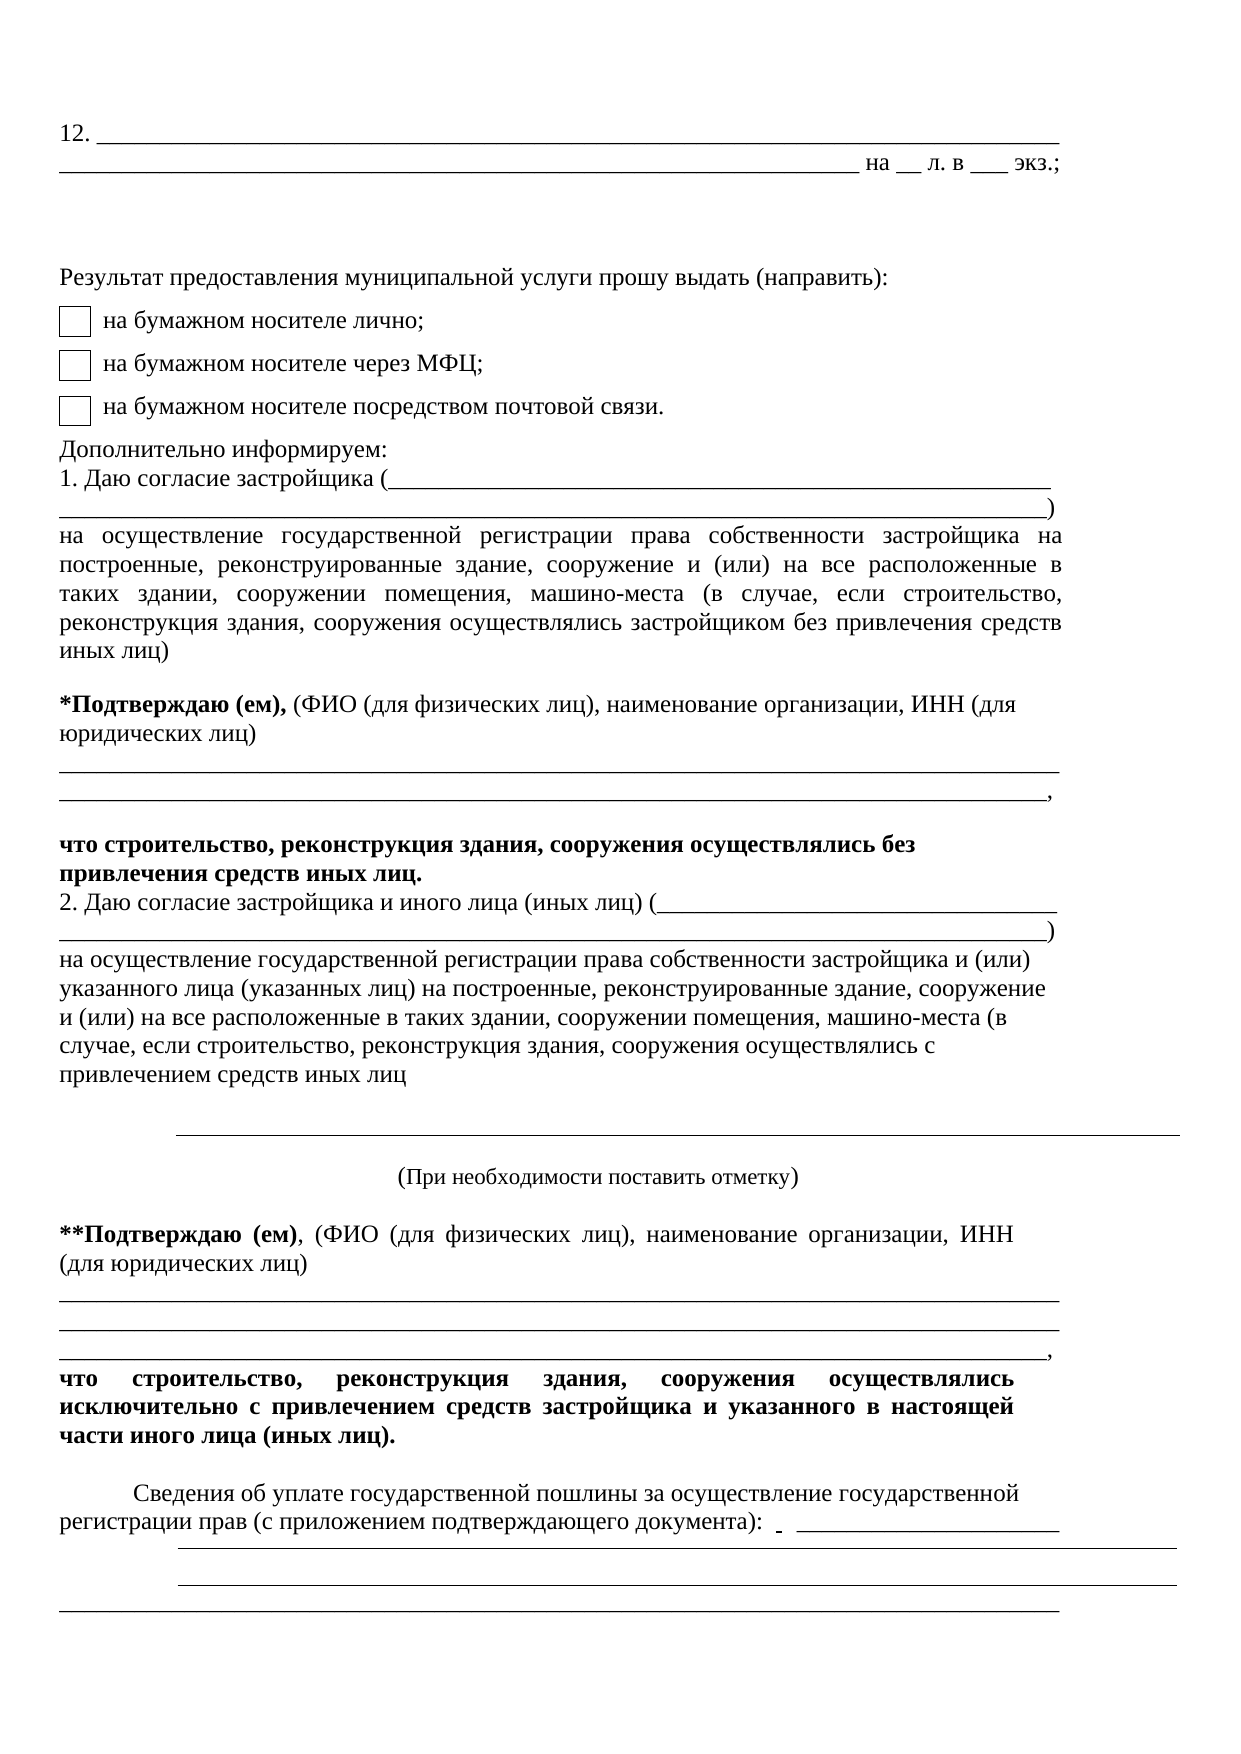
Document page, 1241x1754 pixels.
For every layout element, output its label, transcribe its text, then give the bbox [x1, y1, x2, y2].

text **Подтверждаю (ем), (ФИО (для физических лиц), наименование организации, ИНН (для юридических лиц) [59, 1219, 1015, 1276]
text (При необходимости поставить отметку) [59, 1113, 1063, 1190]
text ________________________________________________________________________________ _______________________________________________________________________________, [59, 1305, 1063, 1363]
text Сведения об уплате государственной пошлины за осуществление государственной регистрации прав (с приложением подтверждающего документа): _____________________ [59, 1478, 1063, 1535]
text *Подтверждаю (ем), (ФИО (для физических лиц), наименование организации, ИНН (для юридических лиц) _______________________________________________________________________________________________________________________________________________________________, [59, 689, 1063, 804]
text на бумажном носителе посредством почтовой связи. [59, 391, 1063, 420]
text 2. Даю согласие застройщика и иного лица (иных лиц) (________________________________ [59, 887, 1063, 916]
text Дополнительно информируем: [59, 434, 1063, 463]
text на бумажном носителе лично; [59, 305, 1063, 334]
text ________________________________________________________________________________ [59, 1535, 1063, 1615]
text Результат предоставления муниципальной услуги прошу выдать (направить): [59, 262, 1063, 291]
text что строительство, реконструкция здания, сооружения осуществлялись исключительно с привлечением средств застройщика и указанного в настоящей части иного лица (иных лиц). [59, 1363, 1015, 1449]
text на бумажном носителе через МФЦ; [59, 348, 1063, 377]
text 1. Даю согласие застройщика (_____________________________________________________ [59, 463, 1063, 492]
text что строительство, реконструкция здания, сооружения осуществлялись без привлечения средств иных лиц. [59, 829, 1063, 887]
text _______________________________________________________________________________) на осуществление государственной регистрации права собственности застройщика на построенные, реконструированные здание, сооружение и (или) на все расположенные в таких здании, сооружении помещения, машино-места (в случае, если строительство, реконструкция здания, сооружения осуществлялись застройщиком без привлечения средств иных лиц) [59, 492, 1063, 664]
text 12. _____________________________________________________________________________ [59, 118, 1063, 147]
text ________________________________________________________________ на __ л. в ___ экз.; [59, 147, 1063, 176]
text _______________________________________________________________________________) на осуществление государственной регистрации права собственности застройщика и (или) указанного лица (указанных лиц) на построенные, реконструированные здание, сооружение и (или) на все расположенные в таких здании, сооружении помещения, машино-места (в случае, если строительство, реконструкция здания, сооружения осуществлялись с привлечением средств иных лиц [59, 916, 1063, 1088]
text ________________________________________________________________________________ [59, 1276, 1063, 1305]
